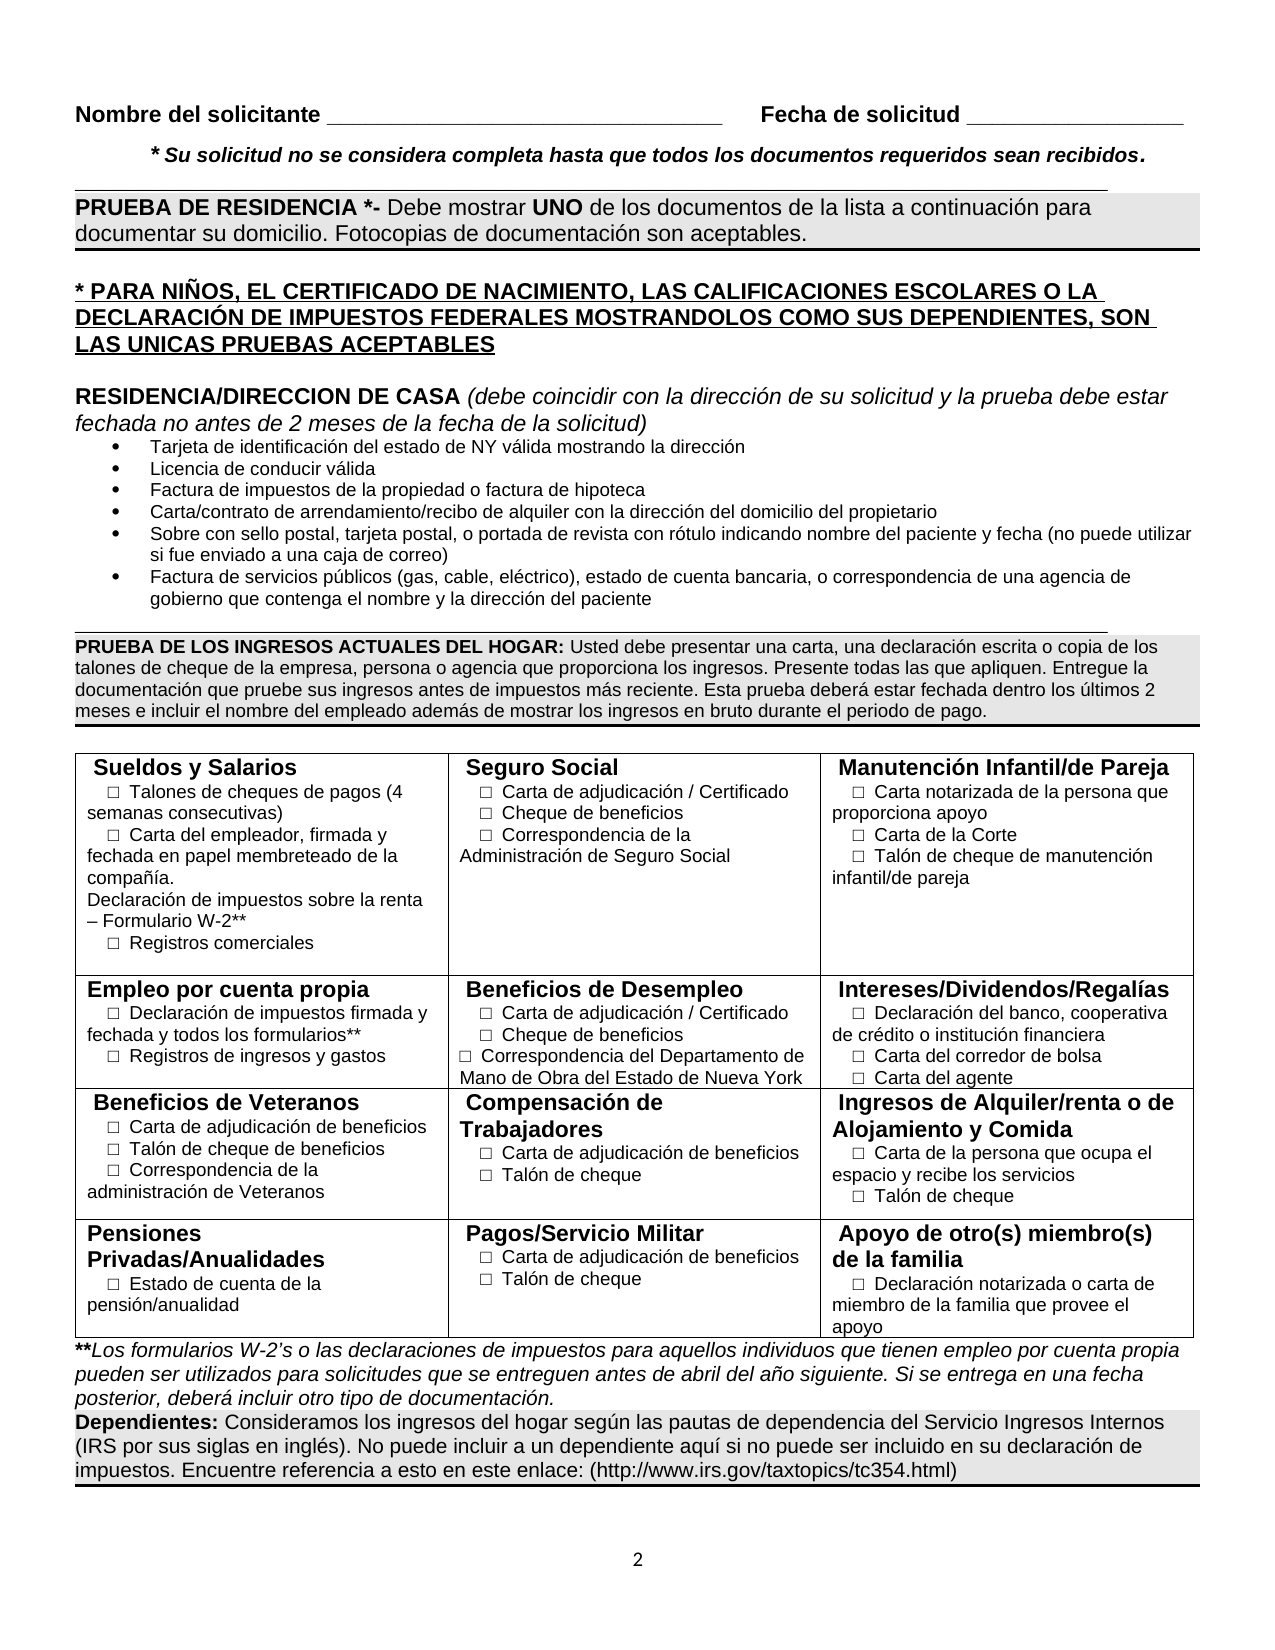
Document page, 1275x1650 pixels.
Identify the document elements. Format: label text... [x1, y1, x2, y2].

list Carta/contrato de arrendamiento/recibo de alquiler con la dirección del domicilio del propietario [112, 501, 1200, 523]
table_cell Pensiones Privadas/Anualidades □ Estado de cuenta de la pensión/anualidad [76, 1220, 448, 1337]
list Sobre con sello postal, tarjeta postal, o portada de revista con rótulo indicando nombre del paciente y fecha (no puede utilizar si fue enviado a una caja de correo) [112, 523, 1200, 566]
table_cell Pagos/Servicio Militar □ Carta de adjudicación de beneficios □ Talón de cheque [449, 1220, 820, 1337]
table_cell Ingresos de Alquiler/renta o de Alojamiento y Comida □ Carta de la persona que ocupa el espacio y recibe los servicios □ Talón de cheque [821, 1089, 1193, 1219]
table_header Sueldos y Salarios □ Talones de cheques de pagos (4 semanas consecutivas) □ Carta del empleador, firmada y fechada en papel membreteado de la compañía. Declaración de impuestos sobre la renta – Formulario W-2** □ Registros comerciales [76, 754, 448, 975]
text **Los formularios W-2’s o las declaraciones de impuestos para aquellos individuos que tienen empleo por cuenta propia pueden ser utilizados para solicitudes que se entreguen antes de abril del año siguiente. Si se entrega en una fecha posterior, deberá incluir otro tipo de documentación. [75, 1338, 1200, 1410]
text _________________________________________________________________________________ [75, 609, 1200, 635]
list Factura de servicios públicos (gas, cable, eléctrico), estado de cuenta bancaria, o correspondencia de una agencia de gobierno que contenga el nombre y la dirección del paciente [112, 566, 1200, 609]
table_cell Compensación de Trabajadores □ Carta de adjudicación de beneficios □ Talón de cheque [449, 1089, 820, 1219]
table_cell Intereses/Dividendos/Regalías □ Declaración del banco, cooperativa de crédito o institución financiera □ Carta del corredor de bolsa □ Carta del agente [821, 976, 1193, 1088]
table_cell Empleo por cuenta propia □ Declaración de impuestos firmada y fechada y todos los formularios** □ Registros de ingresos y gastos [76, 976, 448, 1088]
text PRUEBA DE RESIDENCIA *- Debe mostrar UNO de los documentos de la lista a continuación para documentar su domicilio. Fotocopias de documentación son aceptables. [75, 193, 1200, 248]
list * Su solicitud no se considera completa hasta que todos los documentos requeridos sean recibidos. [150, 141, 1200, 167]
list Tarjeta de identificación del estado de NY válida mostrando la dirección [112, 436, 1200, 458]
table_cell Beneficios de Desempleo □ Carta de adjudicación / Certificado □ Cheque de beneficios □ Correspondencia del Departamento de Mano de Obra del Estado de Nueva York [449, 976, 820, 1088]
table_header Seguro Social □ Carta de adjudicación / Certificado □ Cheque de beneficios □ Correspondencia de la Administración de Seguro Social [449, 754, 820, 975]
text PRUEBA DE LOS INGRESOS ACTUALES DEL HOGAR: Usted debe presentar una carta, una declaración escrita o copia de los talones de cheque de la empresa, persona o agencia que proporciona los ingresos. Presente todas las que apliquen. Entregue la documentación que pruebe sus ingresos antes de impuestos más reciente. Esta prueba deberá estar fechada dentro los últimos 2 meses e incluir el nombre del empleado además de mostrar los ingresos en bruto durante el periodo de pago. [75, 635, 1200, 724]
text RESIDENCIA/DIRECCION DE CASA (debe coincidir con la dirección de su solicitud y la prueba debe estar fechada no antes de 2 meses de la fecha de la solicitud) [75, 383, 1200, 436]
list Licencia de conducir válida [112, 458, 1200, 479]
list Factura de impuestos de la propiedad o factura de hipoteca [112, 479, 1200, 501]
text _________________________________________________________________________________ [75, 167, 1200, 193]
text Dependientes: Consideramos los ingresos del hogar según las pautas de dependencia del Servicio Ingresos Internos (IRS por sus siglas en inglés). No puede incluir a un dependiente aquí si no puede ser incluido en su declaración de impuestos. Encuentre referencia a esto en este enlace: (http://www.irs.gov/taxtopics/tc354.html) [75, 1410, 1200, 1484]
text Nombre del solicitante _______________________________ Fecha de solicitud _________________ [75, 101, 1200, 128]
table_cell Beneficios de Veteranos □ Carta de adjudicación de beneficios □ Talón de cheque de beneficios □ Correspondencia de la administración de Veteranos [76, 1089, 448, 1219]
table_header Manutención Infantil/de Pareja □ Carta notarizada de la persona que proporciona apoyo □ Carta de la Corte □ Talón de cheque de manutención infantil/de pareja [821, 754, 1193, 975]
table_cell Apoyo de otro(s) miembro(s) de la familia □ Declaración notarizada o carta de miembro de la familia que provee el apoyo [821, 1220, 1193, 1337]
text * PARA NIÑOS, EL CERTIFICADO DE NACIMIENTO, LAS CALIFICACIONES ESCOLARES O LA DECLARACIÓN DE IMPUESTOS FEDERALES MOSTRANDOLOS COMO SUS DEPENDIENTES, SON LAS UNICAS PRUEBAS ACEPTABLES [75, 278, 1200, 357]
